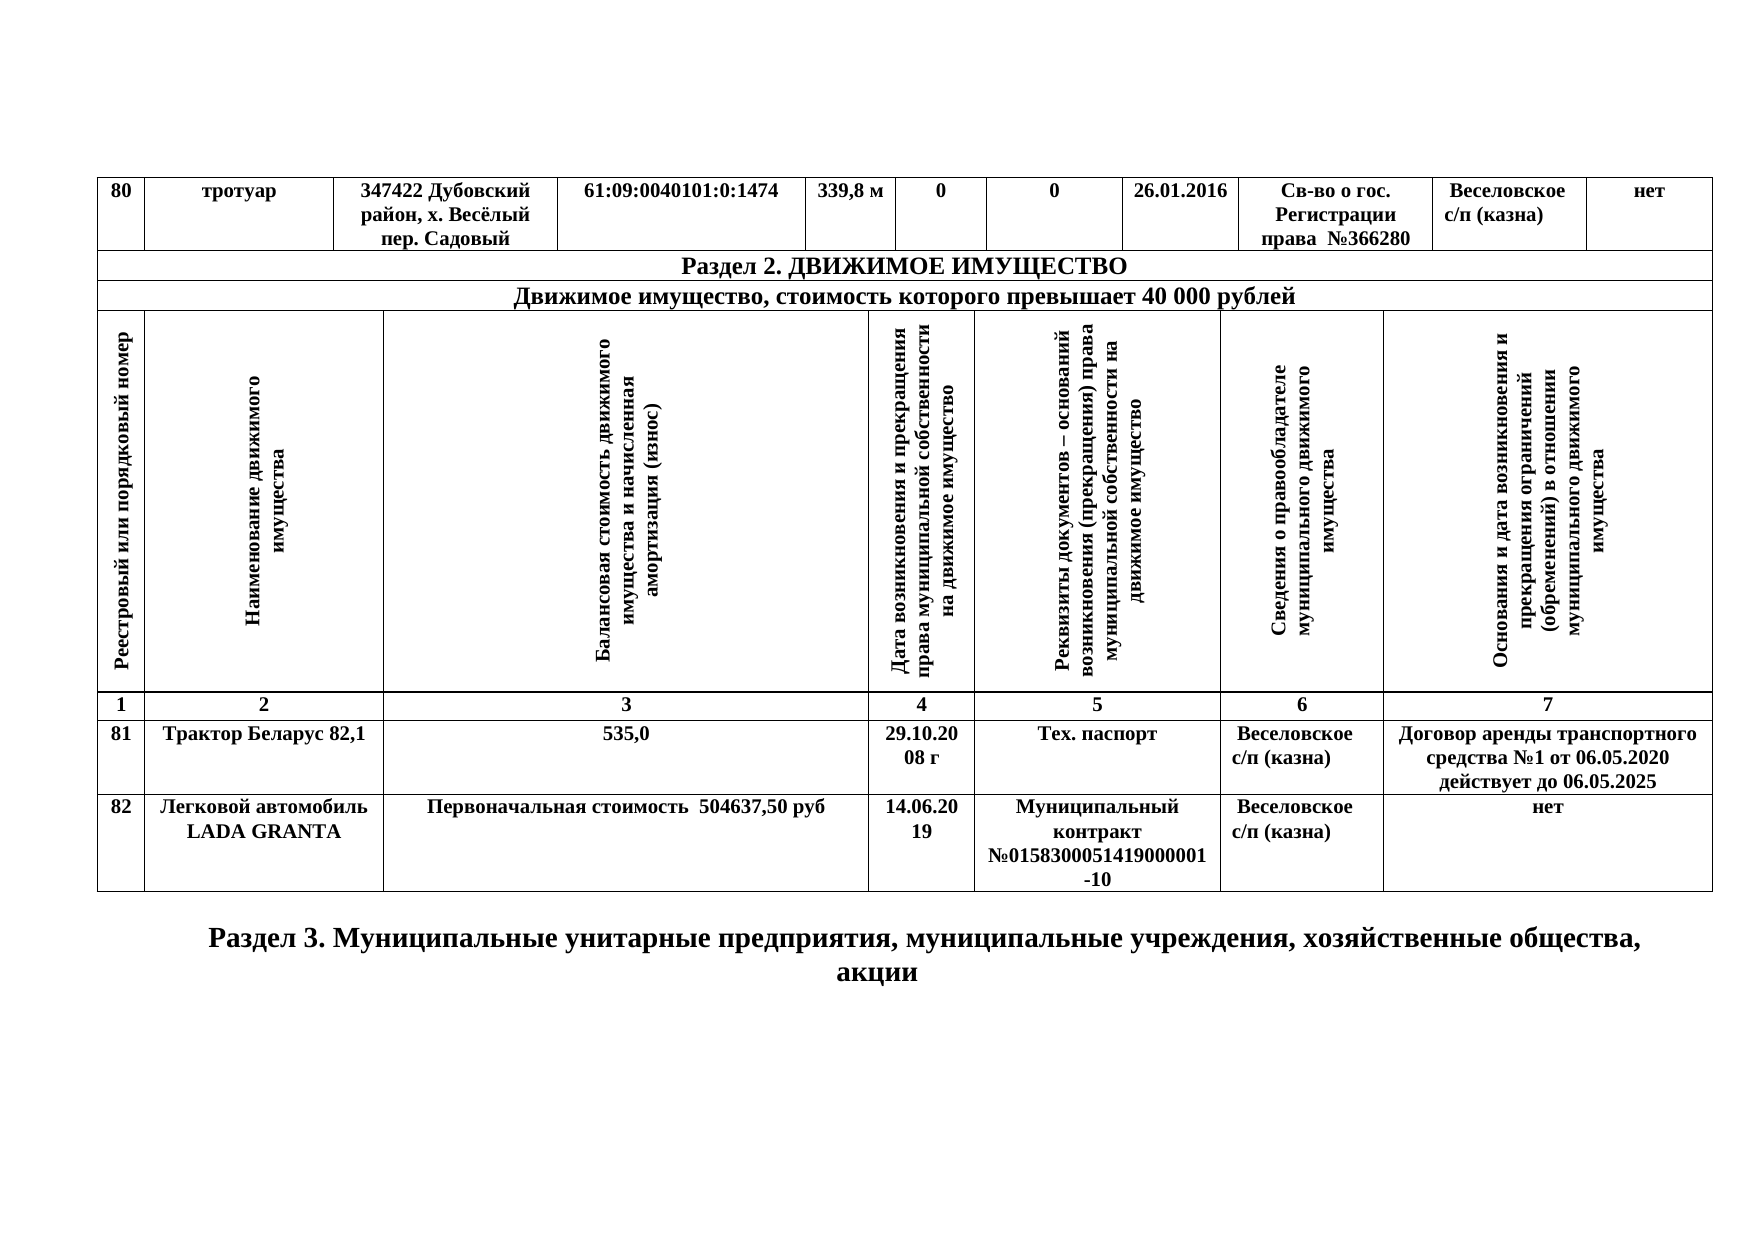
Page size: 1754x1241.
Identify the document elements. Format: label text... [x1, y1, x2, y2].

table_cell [1433, 178, 1586, 250]
table_cell Веселовское с/п (казна) [1221, 795, 1383, 891]
table_cell Основания и дата возникновения и прекращения ограничений (обременений) в отношении муниципального движимого имущества [1384, 311, 1712, 691]
table_cell 0 [987, 178, 1122, 250]
table_cell 26.01.2016 [1123, 178, 1238, 250]
table_cell Балансовая стоимость движимого имущества и начисленная амортизация (износ) [384, 311, 868, 691]
table_cell Муниципальный контракт №0158300051419000001-10 [975, 795, 1220, 891]
table_cell Реквизиты документов – оснований возникновения (прекращения) права муниципальной собственности на движимое имущество [975, 311, 1220, 691]
table_cell Реестровый или порядковый номер [98, 311, 144, 691]
text акции [59, 954, 1695, 988]
table_cell 82 [98, 795, 144, 891]
table_cell Договор аренды транспортного средства №1 от 06.05.2020 действует до 06.05.2025 [1384, 721, 1712, 793]
table_cell тротуар [145, 178, 333, 250]
table_cell Веселовское с/п (казна) [1221, 721, 1383, 793]
table_cell нет [1587, 178, 1712, 250]
table_cell 6 [1221, 693, 1383, 720]
table_cell 14.06.2019 [869, 795, 974, 891]
table_cell 1 [98, 693, 144, 720]
table_cell 29.10.2008 г [869, 721, 974, 793]
table_cell Сведения о правообладателе муниципального движимого имущества [1221, 311, 1383, 691]
table_cell 535,0 [384, 721, 868, 793]
text Раздел 3. Муниципальные унитарные предприятия, муниципальные учреждения, хозяйственные общества, [59, 921, 1695, 954]
table_cell 81 [98, 721, 144, 793]
table_cell 339,8 м [806, 178, 895, 250]
table_cell 5 [975, 693, 1220, 720]
table_cell Движимое имущество, стоимость которого превышает 40 000 рублей [98, 281, 1712, 310]
table_cell 4 [869, 693, 974, 720]
table_cell Раздел 2. ДВИЖИМОЕ ИМУЩЕСТВО [98, 251, 1712, 280]
table_cell Св-во о гос. Регистрации права №366280 [1239, 178, 1432, 250]
table_cell Дата возникновения и прекращения права муниципальной собственности на движимое имущество [869, 311, 974, 691]
table_cell Первоначальная стоимость 504637,50 руб [384, 795, 868, 891]
table_cell нет [1384, 795, 1712, 891]
table_cell Легковой автомобиль LADA GRANTA [145, 795, 383, 891]
table_cell 3 [384, 693, 868, 720]
table_cell 80 [98, 178, 144, 250]
table_cell 7 [1384, 693, 1712, 720]
table_cell Трактор Беларус 82,1 [145, 721, 383, 793]
table_cell 347422 Дубовский район, х. Весёлый пер. Садовый [334, 178, 557, 250]
table_cell Наименование движимого имущества [145, 311, 383, 691]
table_cell 2 [145, 693, 383, 720]
table_cell Тех. паспорт [975, 721, 1220, 793]
table_cell 0 [896, 178, 986, 250]
table_cell 61:09:0040101:0:1474 [558, 178, 805, 250]
